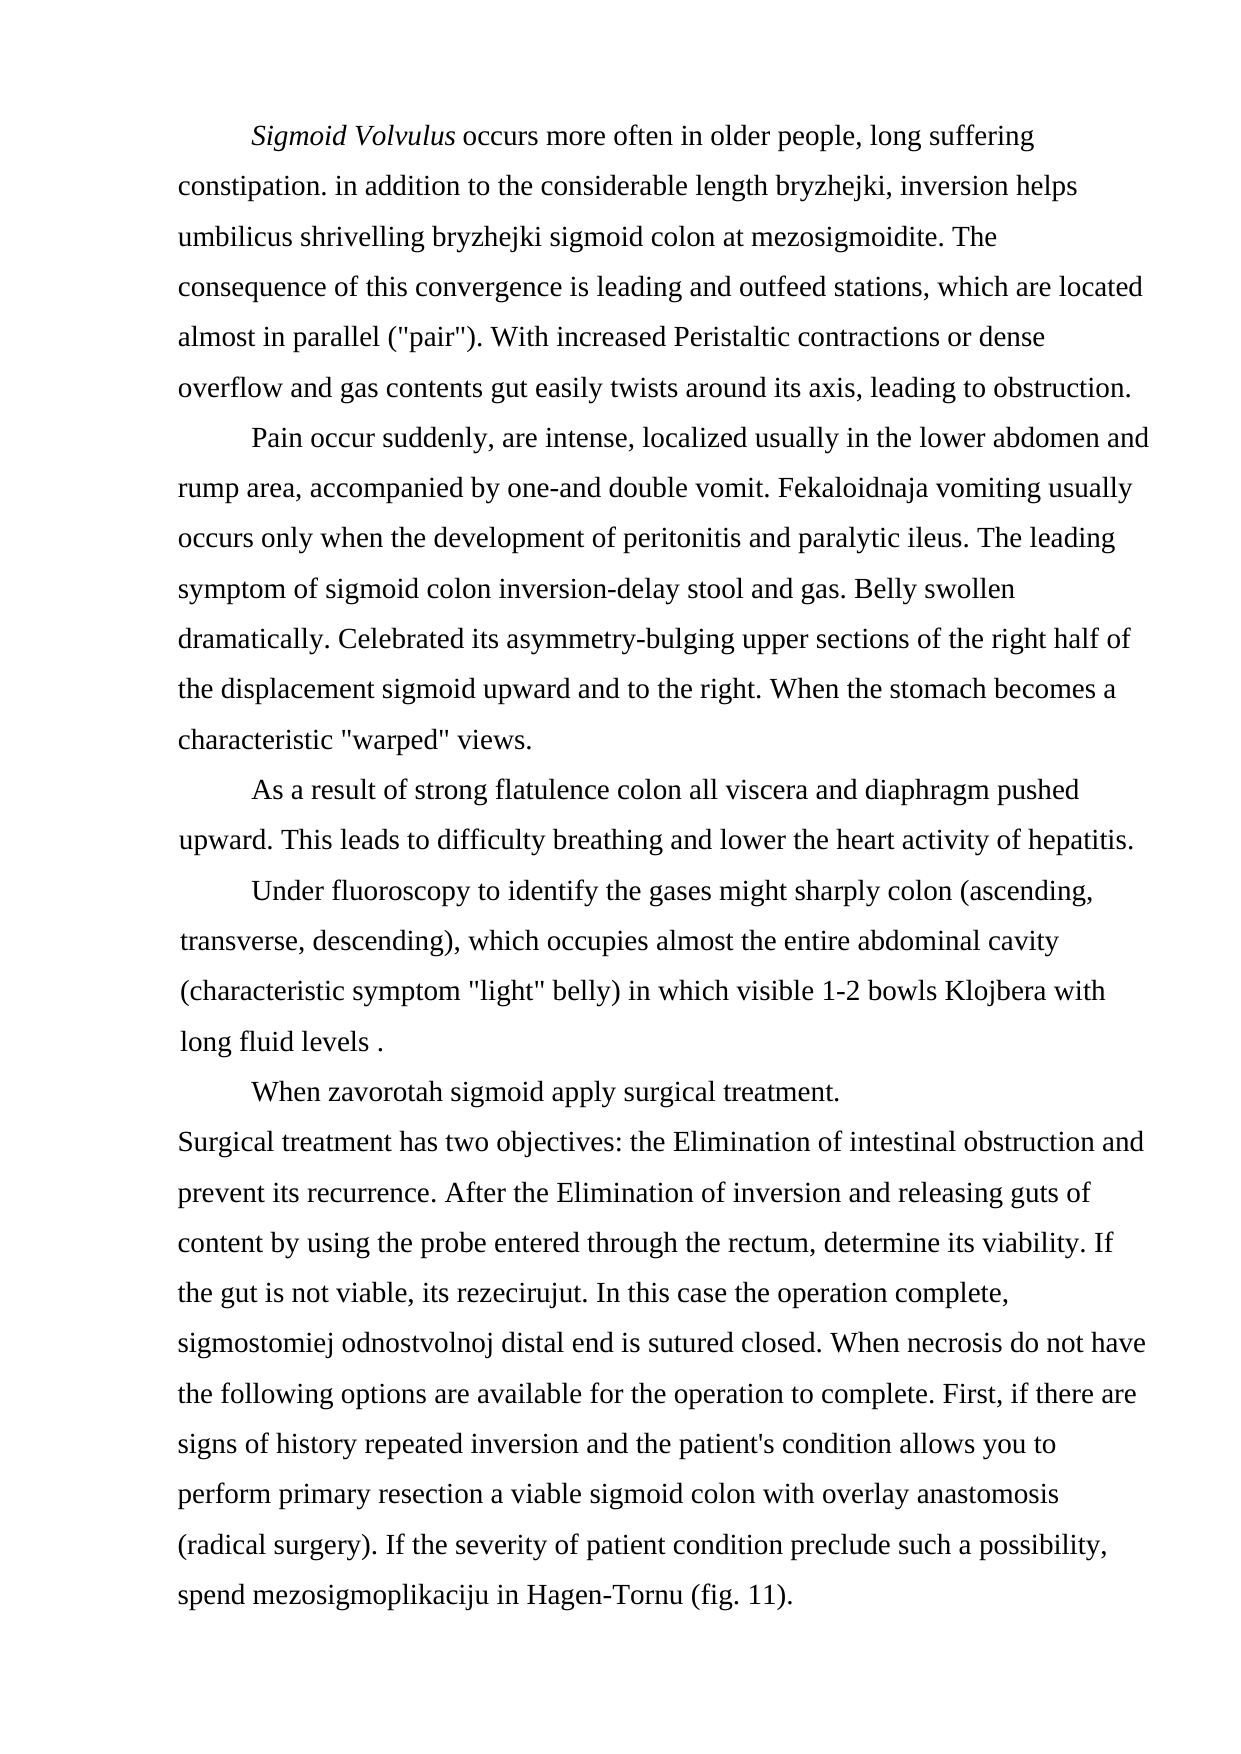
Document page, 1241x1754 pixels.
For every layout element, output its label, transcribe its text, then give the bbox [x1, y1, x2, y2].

text Under fluoroscopy to identify the gases might sharply colon (ascending, transverse, descending), which occupies almost the entire abdominal cavity (characteristic symptom "light" belly) in which visible 1-2 bowls Klojbera with long fluid levels . [180, 873, 1151, 1057]
text Surgical treatment has two objectives: the Elimination of intestinal obstruction and prevent its recurrence. After the Elimination of inversion and releasing guts of content by using the probe entered through the rectum, determine its viability. If the gut is not viable, its rezecirujut. In this case the operation complete, sigmostomiej odnostvolnoj distal end is sutured closed. When necrosis do not have the following options are available for the operation to complete. First, if there are signs of history repeated inversion and the patient's condition allows you to perform primary resection a viable sigmoid colon with overlay anastomosis (radical surgery). If the severity of patient condition preclude such a possibility, spend mezosigmoplikaciju in Hagen-Tornu (fig. 11). [177, 1124, 1151, 1611]
text Pain occur suddenly, are intense, localized usually in the lower abdomen and rump area, accompanied by one-and double vomit. Fekaloidnaja vomiting usually occurs only when the development of peritonitis and paralytic ileus. The leading symptom of sigmoid colon inversion-delay stool and gas. Belly swollen dramatically. Celebrated its asymmetry-bulging upper sections of the right half of the displacement sigmoid upward and to the right. When the stomach becomes a characteristic "warped" views. [178, 420, 1151, 755]
text When zavorotah sigmoid apply surgical treatment. [177, 1074, 1150, 1108]
text As a result of strong flatulence colon all viscera and diaphragm pushed upward. This leads to difficulty breathing and lower the heart activity of hepatitis. [179, 772, 1150, 856]
text Sigmoid Volvulus occurs more often in older people, long suffering constipation. in addition to the considerable length bryzhejki, inversion helps umbilicus shrivelling bryzhejki sigmoid colon at mezosigmoidite. The consequence of this convergence is leading and outfeed stations, which are located almost in parallel ("pair"). With increased Peristaltic contractions or dense overflow and gas contents gut easily twists around its axis, leading to obstruction. [178, 118, 1151, 403]
